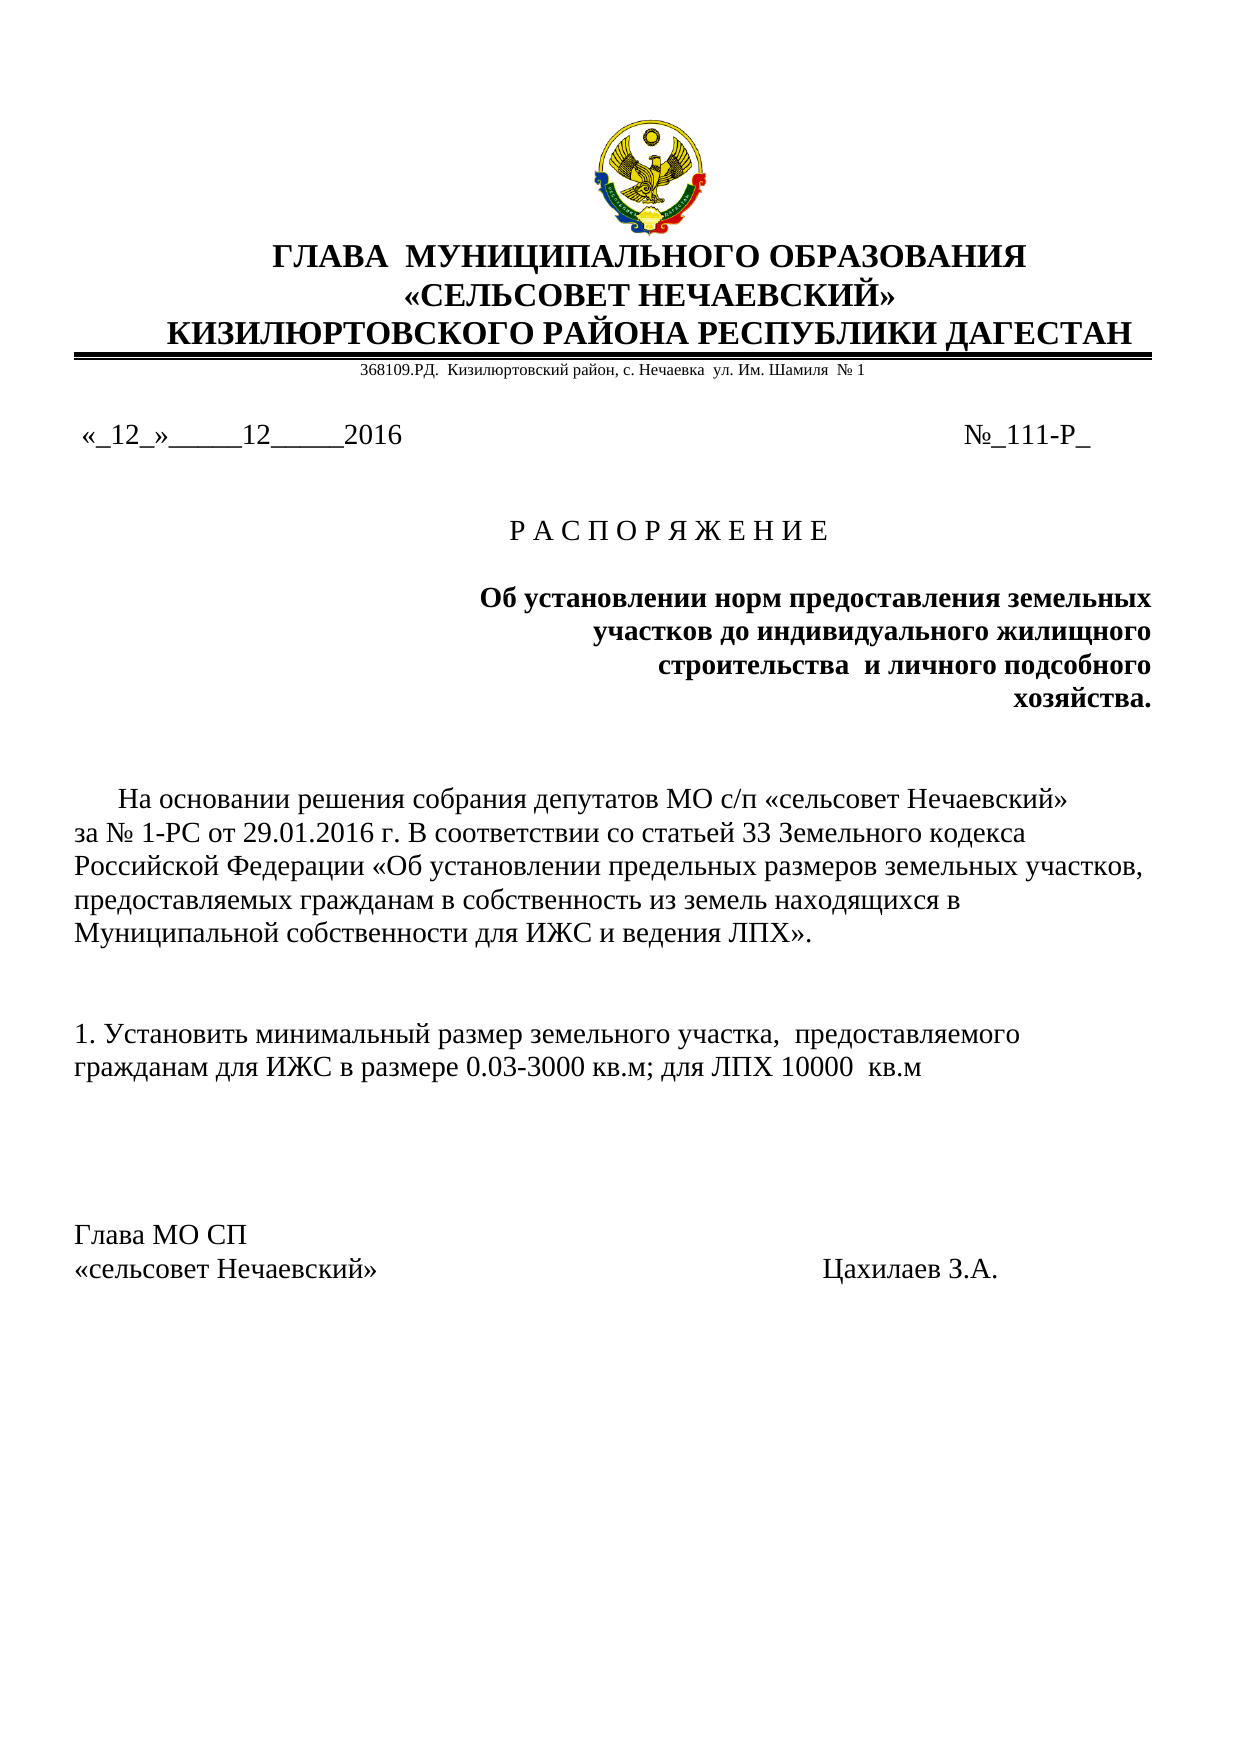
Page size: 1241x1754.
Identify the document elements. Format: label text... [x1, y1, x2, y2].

text хозяйства. [74, 681, 1152, 714]
text строительства и личного подсобного [74, 647, 1152, 681]
text участков до индивидуального жилищного [74, 613, 1152, 647]
text Глава МО СП [74, 1217, 1152, 1251]
text 1. Установить минимальный размер земельного участка, предоставляемого гражданам для ИЖС в размере 0.03-3000 кв.м; для ЛПХ 10000 кв.м [74, 1016, 1152, 1083]
text 368109.РД. Кизилюртовский район, с. Нечаевка ул. Им. Шамиля № 1 [74, 360, 1152, 379]
text «_12_»_____12_____2016 №_111-Р_ [74, 417, 1152, 451]
text за № 1-РС от 29.01.2016 г. В соответствии со статьей 33 Земельного кодекса Российской Федерации «Об установлении предельных размеров земельных участков, предоставляемых гражданам в собственность из земель находящихся в Муниципальной собственности для ИЖС и ведения ЛПХ». [74, 815, 1152, 949]
table_header ГЛАВА МУНИЦИПАЛЬНОГО ОБРАЗОВАНИЯ «СЕЛЬСОВЕТ НЕЧАЕВСКИЙ» КИЗИЛЮРТОВСКОГО РАЙОНА РЕСПУБЛИКИ ДАГЕСТАН [74, 237, 1152, 352]
text «сельсовет Нечаевский» Цахилаев З.А. [74, 1251, 1152, 1284]
list Р А С П О Р Я Ж Е Н И Е [185, 513, 1152, 546]
text На основании решения собрания депутатов МО с/п «сельсовет Нечаевский» [74, 781, 1152, 815]
text Об установлении норм предоставления земельных [74, 580, 1152, 613]
